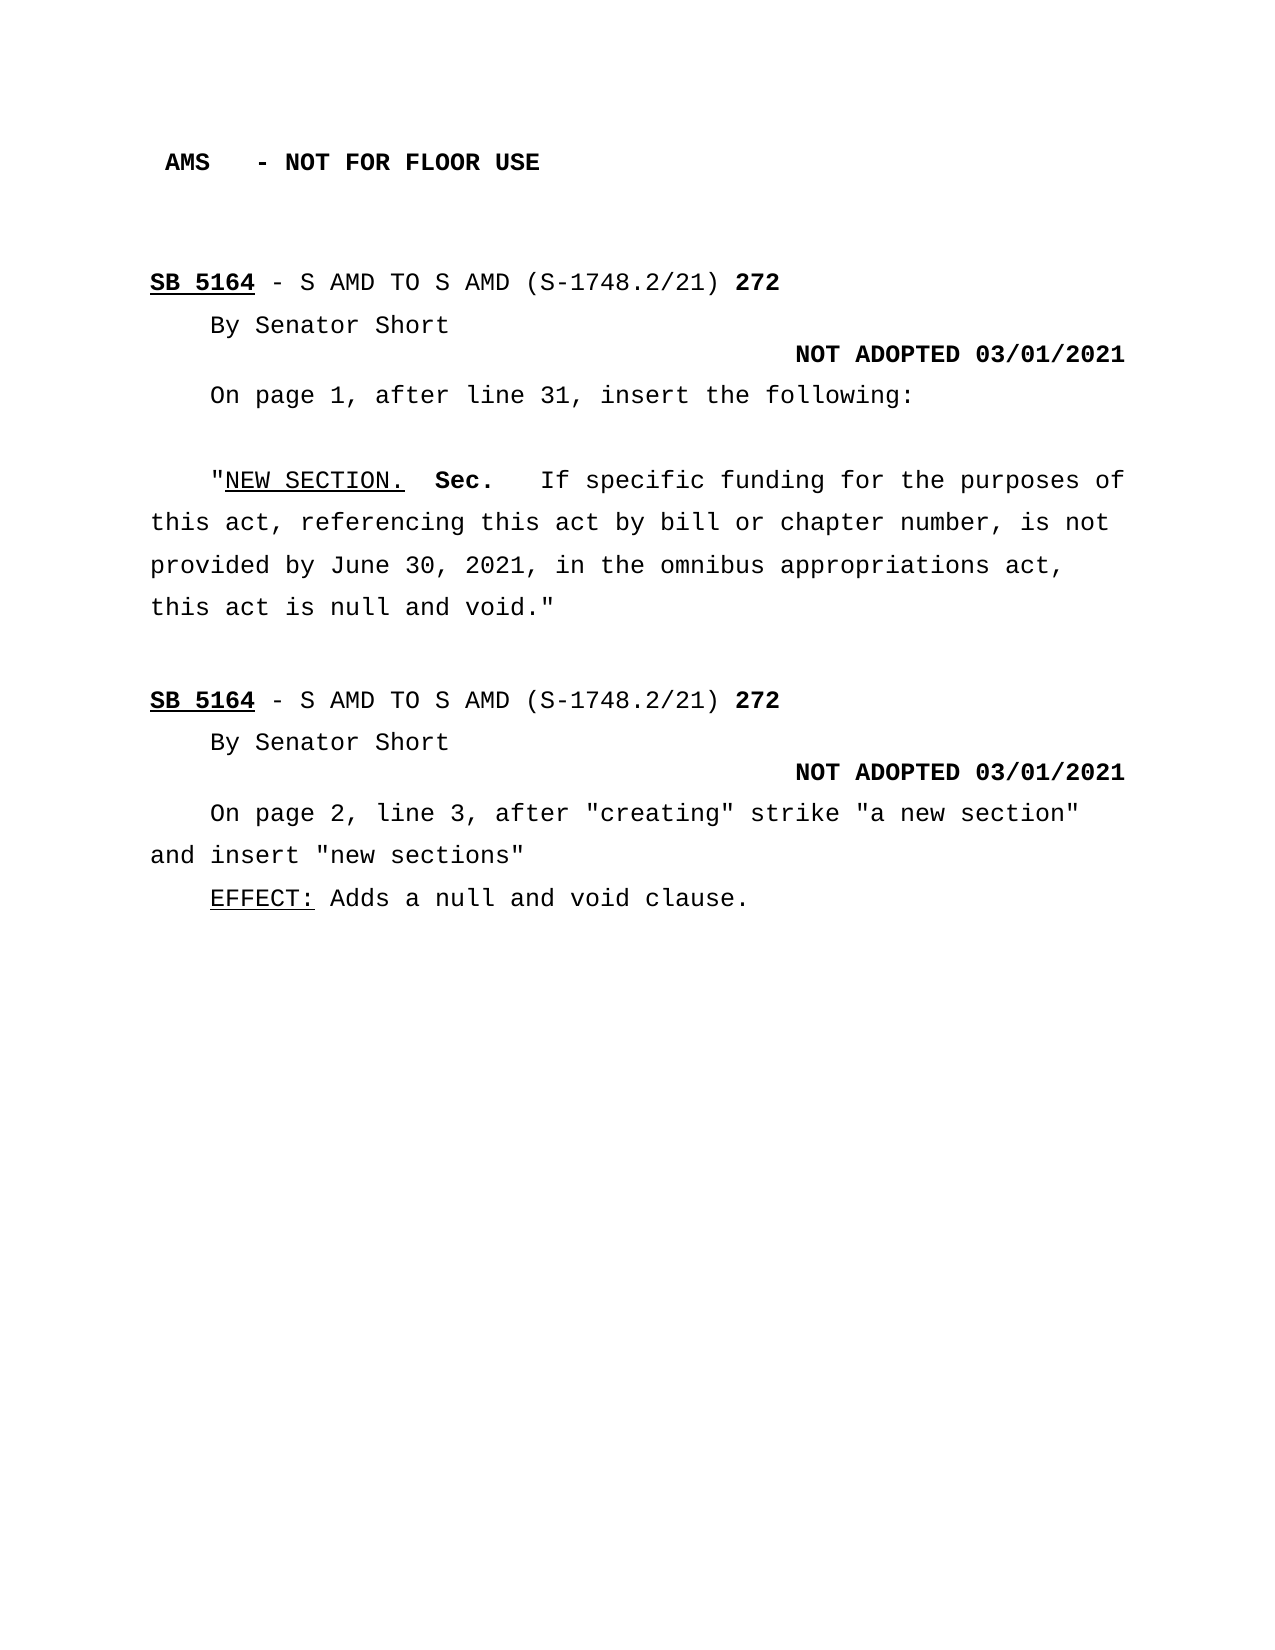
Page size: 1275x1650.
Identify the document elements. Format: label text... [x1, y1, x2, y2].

text SB 5164 - S AMD TO S AMD (S-1748.2/21) 272 [150, 257, 1125, 299]
text SB 5164 - S AMD TO S AMD (S-1748.2/21) 272 [150, 674, 1125, 717]
text "NEW SECTION. Sec. If specific funding for the purposes of this act, referencing this act by bill or chapter number, is not provided by June 30, 2021, in the omnibus appropriations act, this act is null and void." [150, 454, 1125, 624]
text By Senator Short [150, 299, 1125, 342]
text NOT ADOPTED 03/01/2021 [150, 342, 1125, 370]
text AMS - NOT FOR FLOOR USE [150, 150, 1125, 178]
text On page 2, line 3, after "creating" strike "a new section" and insert "new sections" [150, 787, 1125, 872]
text NOT ADOPTED 03/01/2021 [150, 759, 1125, 787]
text On page 1, after line 31, insert the following: [150, 370, 1125, 412]
text EFFECT: Adds a null and void clause. [150, 872, 1125, 915]
text By Senator Short [150, 717, 1125, 759]
